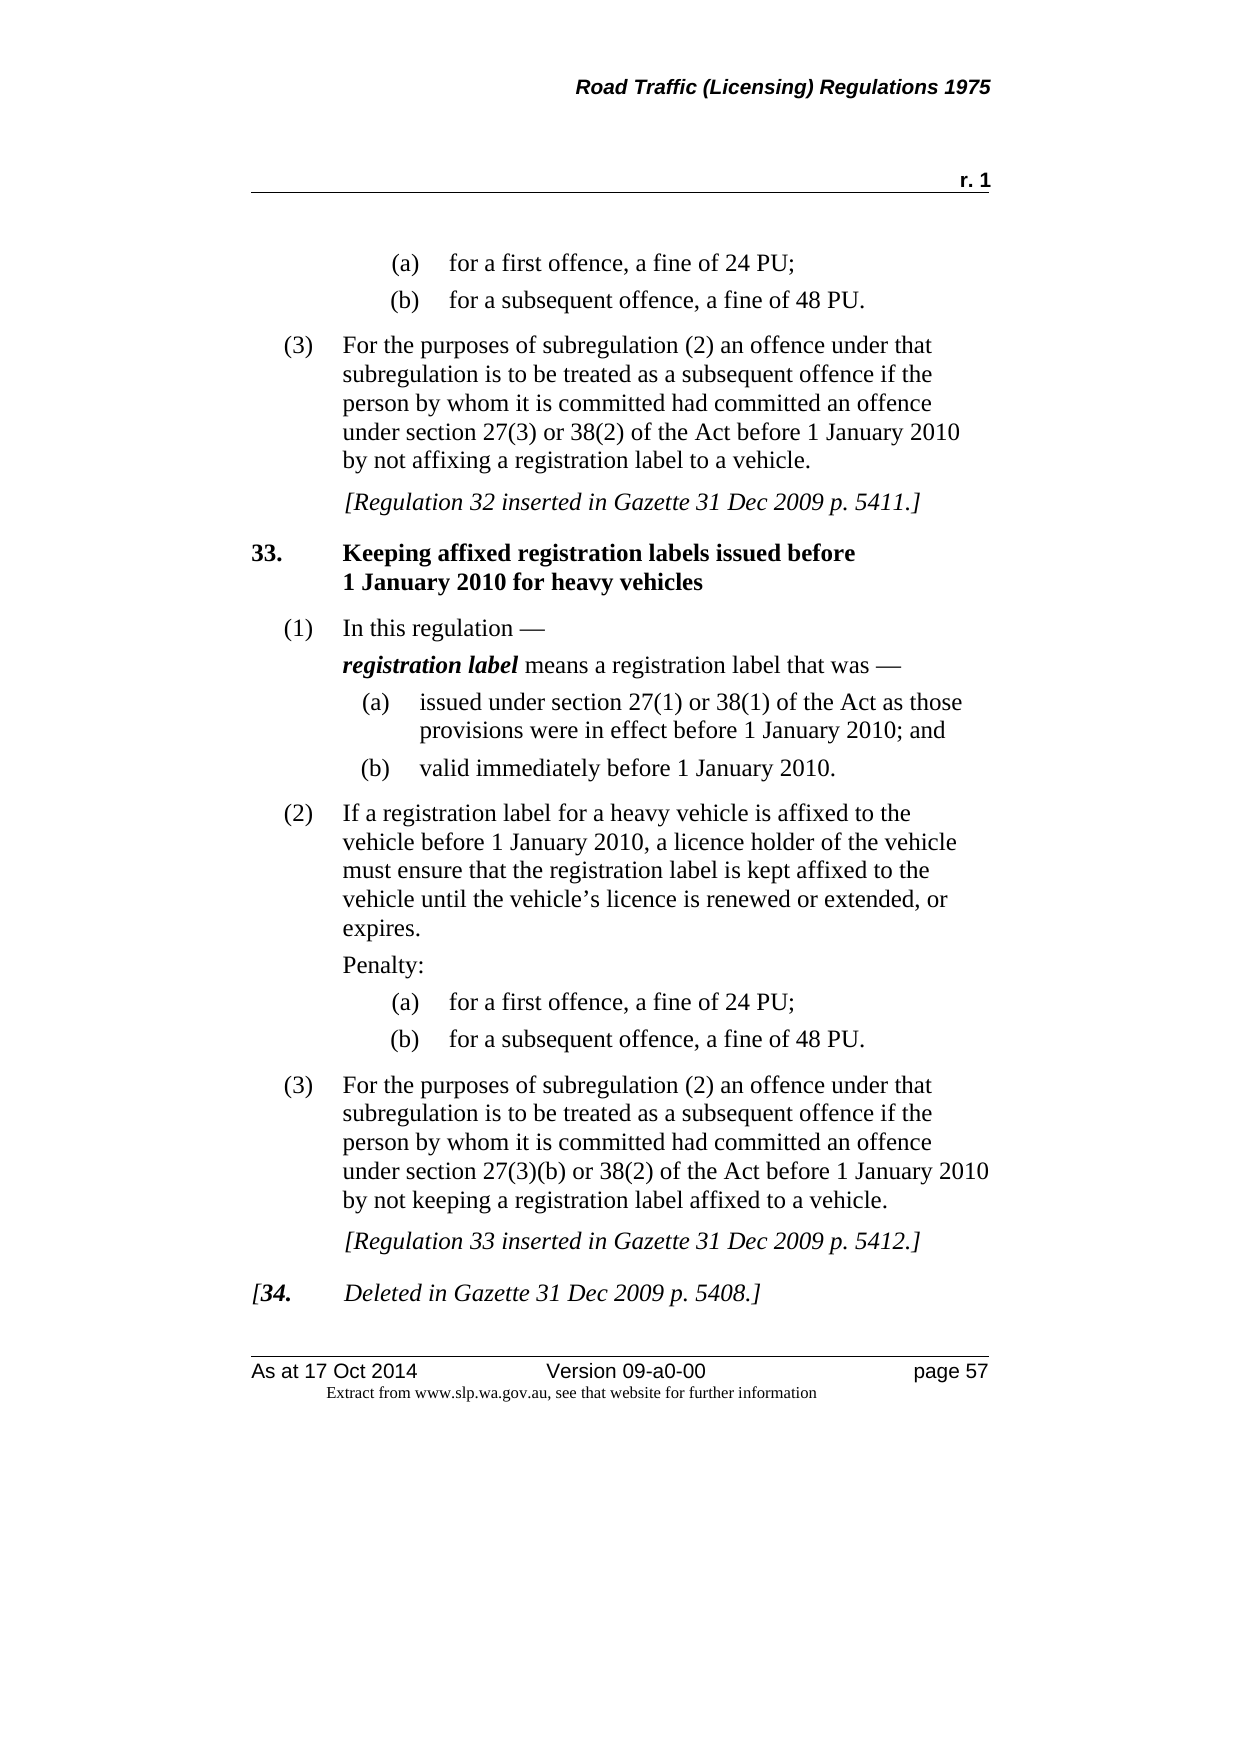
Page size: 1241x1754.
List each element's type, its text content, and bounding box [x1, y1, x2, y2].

subtitle 33. Keeping affixed registration labels issued before 1 January 2010 for heavy vehicles [251, 538, 989, 596]
text (a) issued under section 27(1) or 38(1) of the Act as those provisions were in effect before 1 January 2010; and [251, 687, 989, 744]
text (b) for a subsequent offence, a fine of 48 PU. [251, 1024, 989, 1053]
text (1) In this regulation — [251, 613, 989, 641]
text (2) If a registration label for a heavy vehicle is affixed to the vehicle before 1 January 2010, a licence holder of the vehicle must ensure that the registration label is kept affixed to the vehicle until the vehicle’s licence is renewed or extended, or expires. [251, 798, 989, 942]
text (3) For the purposes of subregulation (2) an offence under that subregulation is to be treated as a subsequent offence if the person by whom it is committed had committed an offence under section 27(3)(b) or 38(2) of the Act before 1 January 2010 by not keeping a registration label affixed to a vehicle. [251, 1070, 989, 1213]
text [Regulation 32 inserted in Gazette 31 Dec 2009 p. 5411.] [251, 487, 989, 516]
text Penalty: [251, 950, 989, 979]
text (3) For the purposes of subregulation (2) an offence under that subregulation is to be treated as a subsequent offence if the person by whom it is committed had committed an offence under section 27(3) or 38(2) of the Act before 1 January 2010 by not affixing a registration label to a vehicle. [251, 331, 989, 474]
text (b) for a subsequent offence, a fine of 48 PU. [251, 285, 989, 314]
text (a) for a first offence, a fine of 24 PU; [251, 987, 989, 1016]
text [Regulation 33 inserted in Gazette 31 Dec 2009 p. 5412.] [251, 1226, 989, 1255]
text (b) valid immediately before 1 January 2010. [251, 753, 989, 781]
text registration label means a registration label that was — [251, 650, 989, 678]
text [34. Deleted in Gazette 31 Dec 2009 p. 5408.] [251, 1278, 989, 1306]
text (a) for a first offence, a fine of 24 PU; [251, 248, 989, 277]
